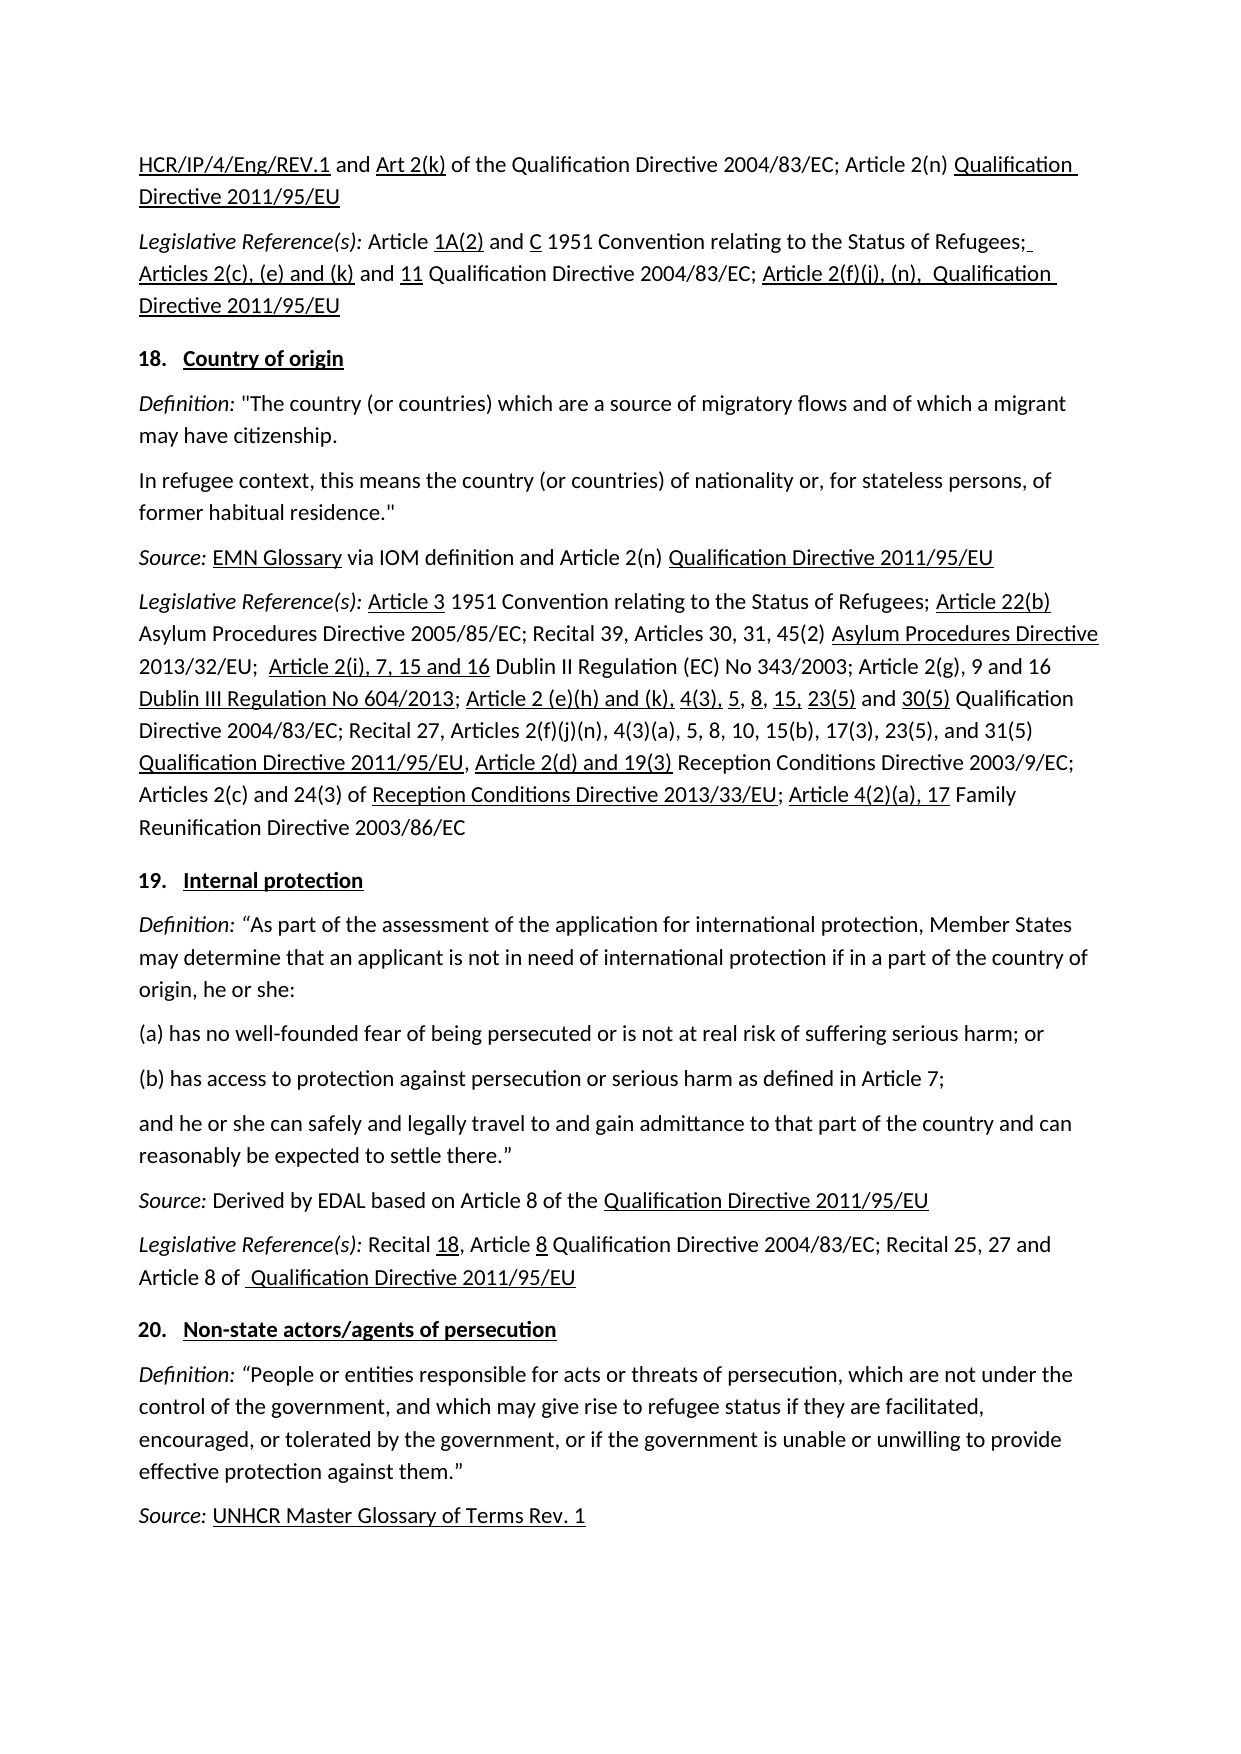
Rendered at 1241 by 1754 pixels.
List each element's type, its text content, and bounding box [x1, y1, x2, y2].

text Legislative Reference(s): Article 1A(2) and C 1951 Convention relating to the Status of Refugees; Articles 2(c), (e) and (k) and 11 Qualification Directive 2004/83/EC; Article 2(f)(j), (n), Qualification Directive 2011/95/EU [139, 227, 1101, 319]
text Legislative Reference(s): Article 3 1951 Convention relating to the Status of Refugees; Article 22(b) Asylum Procedures Directive 2005/85/EC; Recital 39, Articles 30, 31, 45(2) Asylum Procedures Directive 2013/32/EU; Article 2(i), 7, 15 and 16 Dublin II Regulation (EC) No 343/2003; Article 2(g), 9 and 16 Dublin III Regulation No 604/2013; Article 2 (e)(h) and (k), 4(3), 5, 8, 15, 23(5) and 30(5) Qualification Directive 2004/83/EC; Recital 27, Articles 2(f)(j)(n), 4(3)(a), 5, 8, 10, 15(b), 17(3), 23(5), and 31(5) Qualification Directive 2011/95/EU, Article 2(d) and 19(3) Reception Conditions Directive 2003/9/EC; Articles 2(c) and 24(3) of Reception Conditions Directive 2013/33/EU; Article 4(2)(a), 17 Family Reunification Directive 2003/86/EC [139, 587, 1101, 841]
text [139, 150, 1101, 210]
text Definition: “People or entities responsible for acts or threats of persecution, which are not under the control of the government, and which may give rise to refugee status if they are facilitated, encouraged, or tolerated by the government, or if the government is unable or unwilling to provide effective protection against them.” [139, 1360, 1101, 1485]
list Non-state actors/agents of persecution [138, 1316, 1101, 1344]
text (a) has no well-founded fear of being persecuted or is not at real risk of suffering serious harm; or [139, 1019, 1101, 1047]
text Source: Derived by EDAL based on Article 8 of the Qualification Directive 2011/95/EU [139, 1186, 1101, 1214]
text Definition: “As part of the assessment of the application for international protection, Member States may determine that an applicant is not in need of international protection if in a part of the country of origin, he or she: [139, 910, 1101, 1003]
text Source: EMN Glossary via IOM definition and Article 2(n) Qualification Directive 2011/95/EU [139, 543, 1101, 571]
text Source: UNHCR Master Glossary of Terms Rev. 1 [139, 1502, 1101, 1529]
text Legislative Reference(s): Recital 18, Article 8 Qualification Directive 2004/83/EC; Recital 25, 27 and Article 8 of Qualification Directive 2011/95/EU [139, 1230, 1101, 1291]
list Country of origin [138, 344, 1101, 372]
text and he or she can safely and legally travel to and gain admittance to that part of the country and can reasonably be expected to settle there.” [139, 1109, 1101, 1169]
text In refugee context, this means the country (or countries) of nationality or, for stateless persons, of former habitual residence." [139, 466, 1101, 526]
text Definition: "The country (or countries) which are a source of migratory flows and of which a migrant may have citizenship. [139, 389, 1101, 449]
list Internal protection [138, 866, 1101, 894]
text (b) has access to protection against persecution or serious harm as defined in Article 7; [139, 1064, 1101, 1092]
